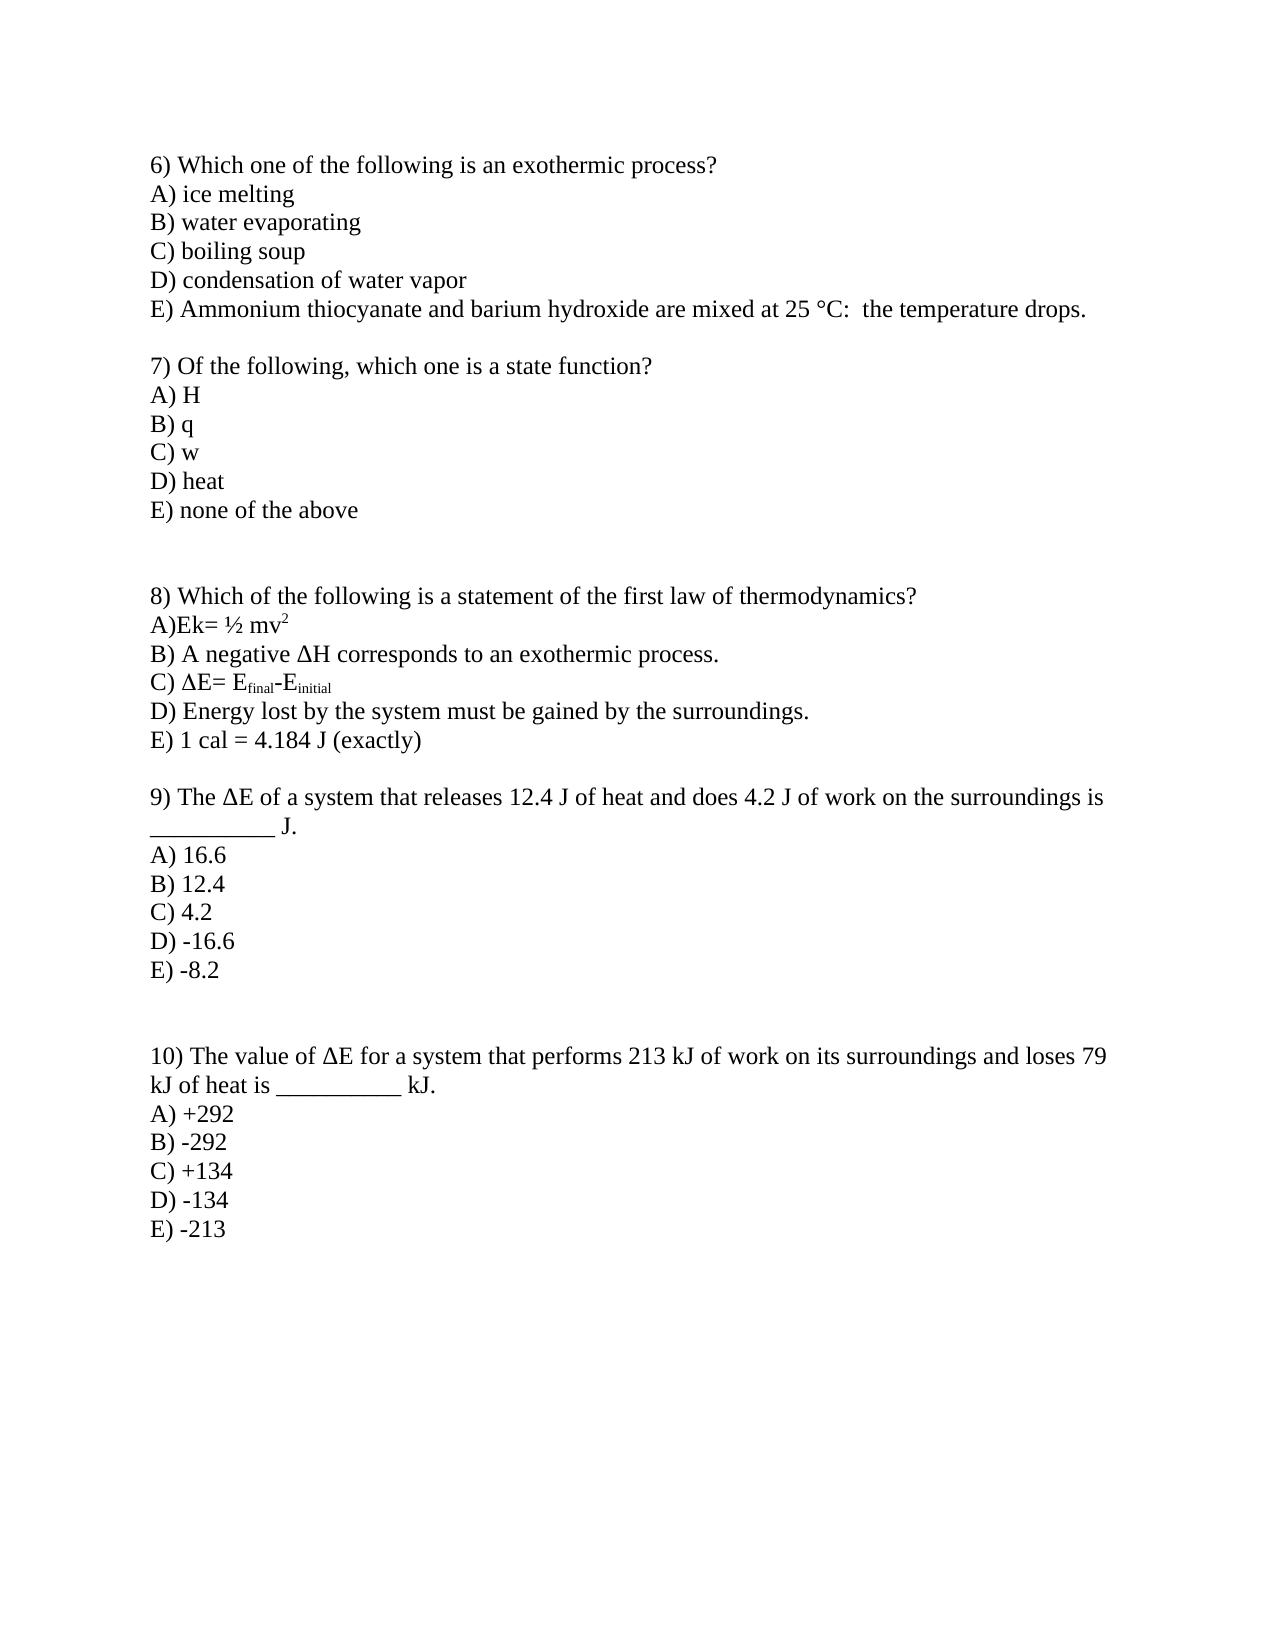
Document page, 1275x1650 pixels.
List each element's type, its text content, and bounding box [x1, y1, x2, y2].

text E) 1 cal = 4.184 J (exactly) [150, 725, 1125, 754]
text 8) Which of the following is a statement of the first law of thermodynamics? [150, 581, 1125, 610]
text E) -8.2 [150, 955, 1125, 984]
text 9) The ΔE of a system that releases 12.4 J of heat and does 4.2 J of work on the surroundings is __________ J. [150, 782, 1125, 840]
text A) H [150, 380, 1125, 409]
text D) -134 [150, 1185, 1125, 1214]
text B) 12.4 [150, 869, 1125, 897]
text C) boiling soup [150, 236, 1125, 265]
text C) +134 [150, 1156, 1125, 1185]
text D) -16.6 [150, 926, 1125, 955]
text D) Energy lost by the system must be gained by the surroundings. [150, 696, 1125, 725]
text A) 16.6 [150, 840, 1125, 869]
text B) A negative ΔH corresponds to an exothermic process. [150, 639, 1125, 667]
text A) +292 [150, 1099, 1125, 1127]
text C) 4.2 [150, 897, 1125, 926]
text D) heat [150, 466, 1125, 495]
text A)Ek= ½ mv2 [150, 610, 1125, 639]
text B) q [150, 409, 1125, 437]
text A) ice melting [150, 179, 1125, 207]
text 7) Of the following, which one is a state function? [150, 351, 1125, 380]
text B) -292 [150, 1127, 1125, 1156]
text E) Ammonium thiocyanate and barium hydroxide are mixed at 25 °C: the temperature drops. [150, 294, 1125, 322]
text 10) The value of ΔE for a system that performs 213 kJ of work on its surroundings and loses 79 kJ of heat is __________ kJ. [150, 1041, 1125, 1099]
text C) w [150, 437, 1125, 466]
text B) water evaporating [150, 207, 1125, 236]
text C) E= Efinal-Einitial [150, 667, 1125, 696]
text E) none of the above [150, 495, 1125, 524]
text D) condensation of water vapor [150, 265, 1125, 294]
text 6) Which one of the following is an exothermic process? [150, 150, 1125, 179]
text E) -213 [150, 1214, 1125, 1242]
